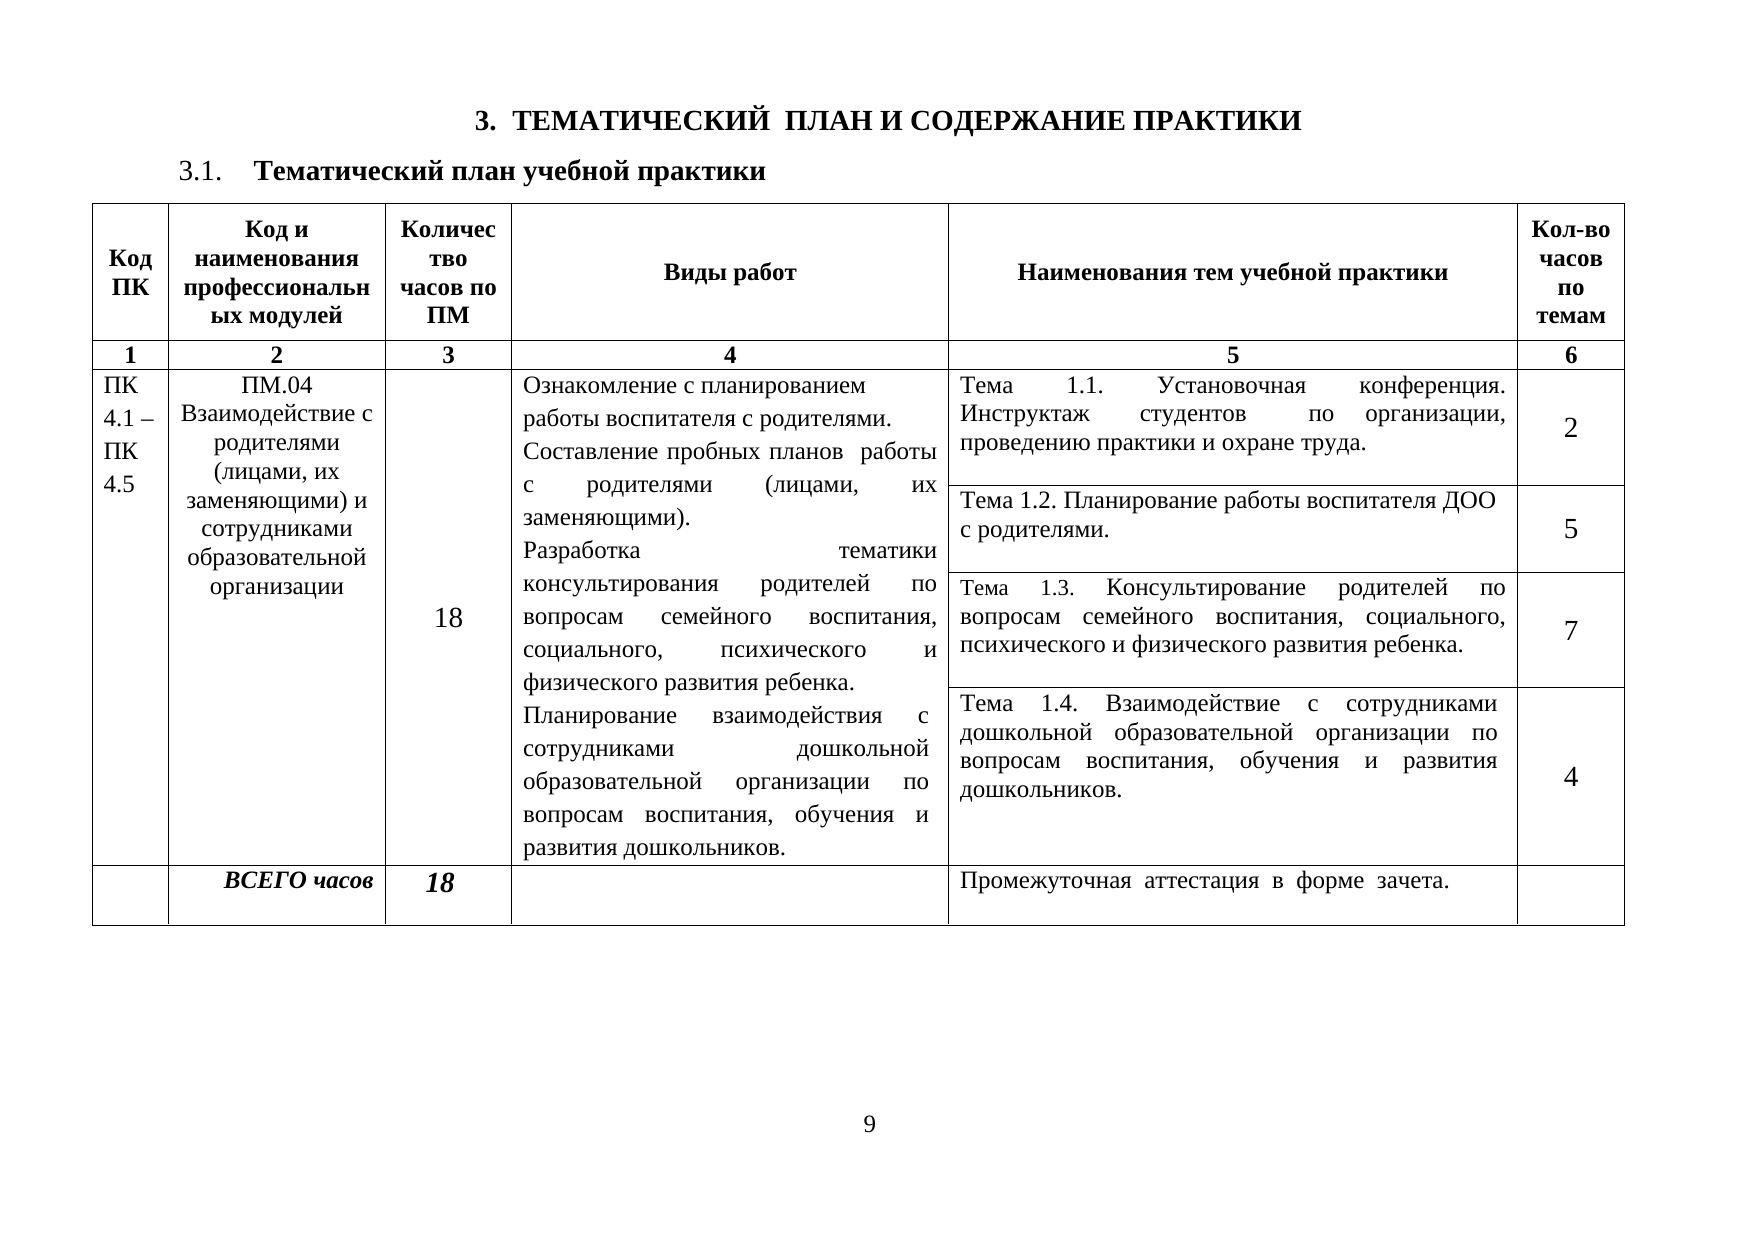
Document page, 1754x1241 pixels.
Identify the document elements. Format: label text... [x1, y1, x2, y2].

table_cell Тема 1.1. Установочная конференция. Инструктаж студентов по организации, проведению практики и охране труда. [949, 370, 1517, 485]
table_header Количество часов по ПМ [386, 204, 511, 340]
table_cell Тема 1.2. Планирование работы воспитателя ДОО с родителями. [949, 486, 1517, 571]
table_cell 2 [169, 341, 385, 369]
table_header Код ПК [93, 204, 168, 340]
table_cell 6 [1518, 341, 1624, 369]
table_cell 7 [1518, 573, 1624, 687]
table_cell [512, 866, 948, 924]
table_cell ПМ.04 Взаимодействие с родителями (лицами, их заменяющими) и сотрудниками образовательной организации [169, 370, 385, 864]
table_cell 4 [1518, 688, 1624, 864]
table_cell 18 [386, 866, 511, 924]
table_cell [1518, 866, 1624, 924]
table_cell ВСЕГО часов [169, 866, 385, 924]
table_cell Ознакомление с планированием работы воспитателя с родителями. Составление пробных планов работы с родителями (лицами, их заменяющими). Разработка тематики консультирования родителей по вопросам семейного воспитания, социального, психического и физического развития ребенка. Планирование взаимодействия с сотрудниками дошкольной образовательной организации по вопросам воспитания, обучения и развития дошкольников. [512, 370, 948, 864]
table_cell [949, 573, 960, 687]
table_cell 2 [1518, 370, 1624, 485]
table_header Код и наименования профессиональных модулей [169, 204, 385, 340]
table_cell 3 [386, 341, 511, 369]
table_header Наименования тем учебной практики [949, 204, 1517, 340]
table_cell [93, 866, 168, 924]
table_cell Промежуточная аттестация в форме зачета. [949, 866, 1517, 924]
table_cell 5 [1518, 486, 1624, 571]
table_cell 18 [386, 370, 511, 864]
table_header Виды работ [512, 204, 948, 340]
table_header Кол-во часов по темам [1518, 204, 1624, 340]
table_cell Тема 1.4. Взаимодействие с сотрудниками дошкольной образовательной организации по вопросам воспитания, обучения и развития дошкольников. [949, 688, 1517, 864]
list ТЕМАТИЧЕСКИЙ ПЛАН И СОДЕРЖАНИЕ ПРАКТИКИ [141, 103, 1636, 136]
table_cell 1 [93, 341, 168, 369]
table_cell 5 [949, 341, 1517, 369]
table_cell 4 [512, 341, 948, 369]
table_cell ПК 4.1 – ПК 4.5 [93, 370, 168, 864]
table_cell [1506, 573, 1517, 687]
list Тематический план учебной практики [178, 153, 1636, 186]
